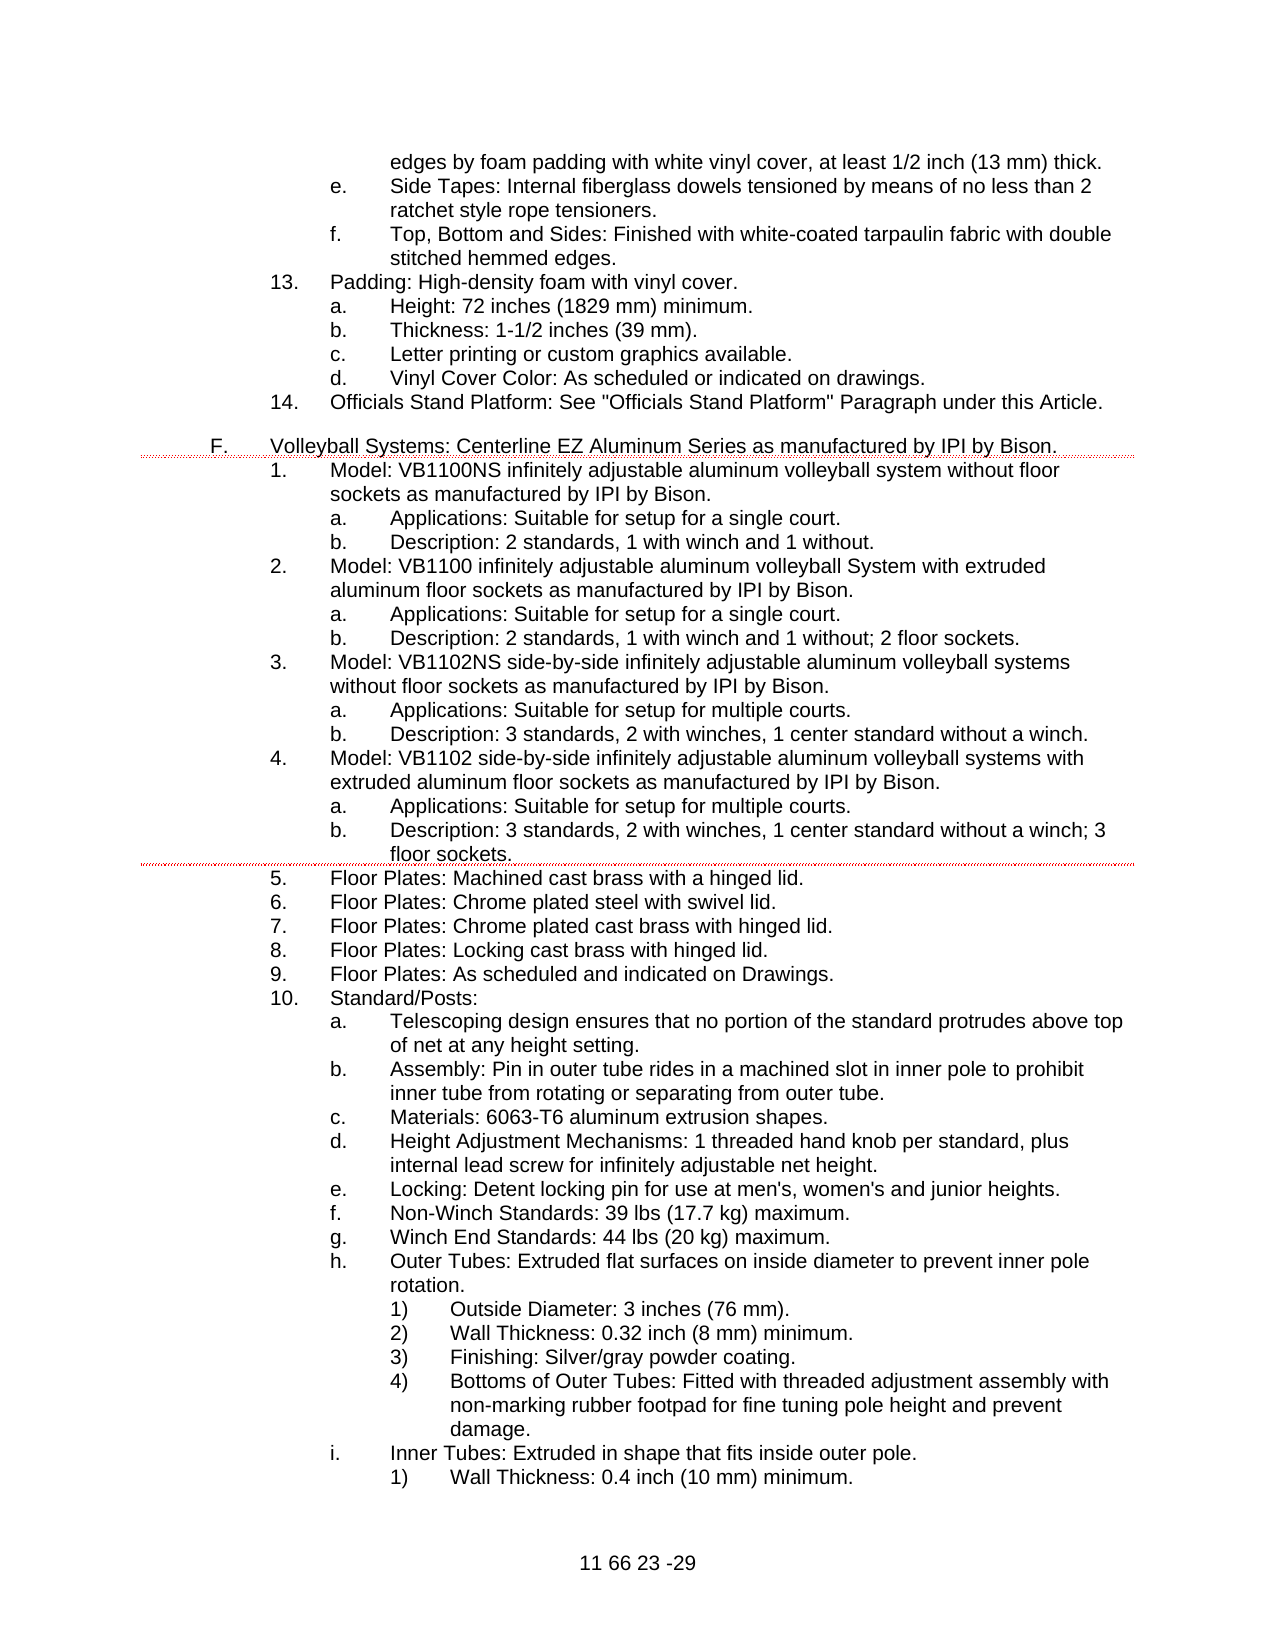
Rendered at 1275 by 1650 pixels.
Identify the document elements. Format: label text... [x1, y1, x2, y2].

text Height Adjustment Mechanisms: 1 threaded hand knob per standard, plus internal lead screw for infinitely adjustable net height. [330, 1129, 1125, 1177]
text Floor Plates: As scheduled and indicated on Drawings. [270, 961, 1125, 985]
text Volleyball Systems: Centerline EZ Aluminum Series as manufactured by IPI by Bison. [210, 434, 1125, 458]
text Winch End Standards: 44 lbs (20 kg) maximum. [330, 1225, 1125, 1249]
text Padding: High-density foam with vinyl cover. [270, 270, 1125, 294]
text Applications: Suitable for setup for multiple courts. [330, 794, 1125, 818]
text Finishing: Silver/gray powder coating. [390, 1345, 1125, 1369]
text Model: VB1100NS infinitely adjustable aluminum volleyball system without floor sockets as manufactured by IPI by Bison. [270, 458, 1125, 506]
text Height: 72 inches (1829 mm) minimum. [330, 294, 1125, 318]
text Floor Plates: Chrome plated steel with swivel lid. [270, 889, 1125, 913]
text Letter printing or custom graphics available. [330, 342, 1125, 366]
text Applications: Suitable for setup for a single court. [330, 506, 1125, 530]
text Locking: Detent locking pin for use at men's, women's and junior heights. [330, 1177, 1125, 1201]
text Materials: 6063-T6 aluminum extrusion shapes. [330, 1105, 1125, 1129]
text Wall Thickness: 0.4 inch (10 mm) minimum. [390, 1464, 1125, 1488]
text Wall Thickness: 0.32 inch (8 mm) minimum. [390, 1321, 1125, 1345]
text Floor Plates: Chrome plated cast brass with hinged lid. [270, 913, 1125, 937]
text Applications: Suitable for setup for multiple courts. [330, 698, 1125, 722]
text Bottoms of Outer Tubes: Fitted with threaded adjustment assembly with non-marking rubber footpad for fine tuning pole height and prevent damage. [390, 1369, 1125, 1441]
text Inner Tubes: Extruded in shape that fits inside outer pole. [330, 1441, 1125, 1464]
text Assembly: Pin in outer tube rides in a machined slot in inner pole to prohibit inner tube from rotating or separating from outer tube. [330, 1057, 1125, 1105]
text Thickness: 1-1/2 inches (39 mm). [330, 318, 1125, 342]
text Non-Winch Standards: 39 lbs (17.7 kg) maximum. [330, 1201, 1125, 1225]
text Floor Plates: Machined cast brass with a hinged lid. [270, 866, 1125, 889]
text Telescoping design ensures that no portion of the standard protrudes above top of net at any height setting. [330, 1009, 1125, 1057]
text Officials Stand Platform: See "Officials Stand Platform" Paragraph under this Article. [270, 389, 1125, 413]
text Description: 3 standards, 2 with winches, 1 center standard without a winch; 3 floor sockets. [330, 818, 1125, 866]
text Top, Bottom and Sides: Finished with white-coated tarpaulin fabric with double stitched hemmed edges. [330, 222, 1125, 270]
text Model: VB1100 infinitely adjustable aluminum volleyball System with extruded aluminum floor sockets as manufactured by IPI by Bison. [270, 554, 1125, 602]
text Outer Tubes: Extruded flat surfaces on inside diameter to prevent inner pole rotation. [330, 1249, 1125, 1297]
text Standard/Posts: [270, 985, 1125, 1009]
text Description: 2 standards, 1 with winch and 1 without. [330, 530, 1125, 554]
text Side Tapes: Internal fiberglass dowels tensioned by means of no less than 2 ratchet style rope tensioners. [330, 174, 1125, 222]
text Description: 3 standards, 2 with winches, 1 center standard without a winch. [330, 722, 1125, 746]
text Floor Plates: Locking cast brass with hinged lid. [270, 937, 1125, 961]
text Description: 2 standards, 1 with winch and 1 without; 2 floor sockets. [330, 626, 1125, 650]
text Outside Diameter: 3 inches (76 mm). [390, 1297, 1125, 1321]
text Applications: Suitable for setup for a single court. [330, 602, 1125, 626]
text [330, 150, 1125, 174]
text Model: VB1102NS side-by-side infinitely adjustable aluminum volleyball systems without floor sockets as manufactured by IPI by Bison. [270, 650, 1125, 698]
text Model: VB1102 side-by-side infinitely adjustable aluminum volleyball systems with extruded aluminum floor sockets as manufactured by IPI by Bison. [270, 746, 1125, 794]
text Vinyl Cover Color: As scheduled or indicated on drawings. [330, 366, 1125, 389]
